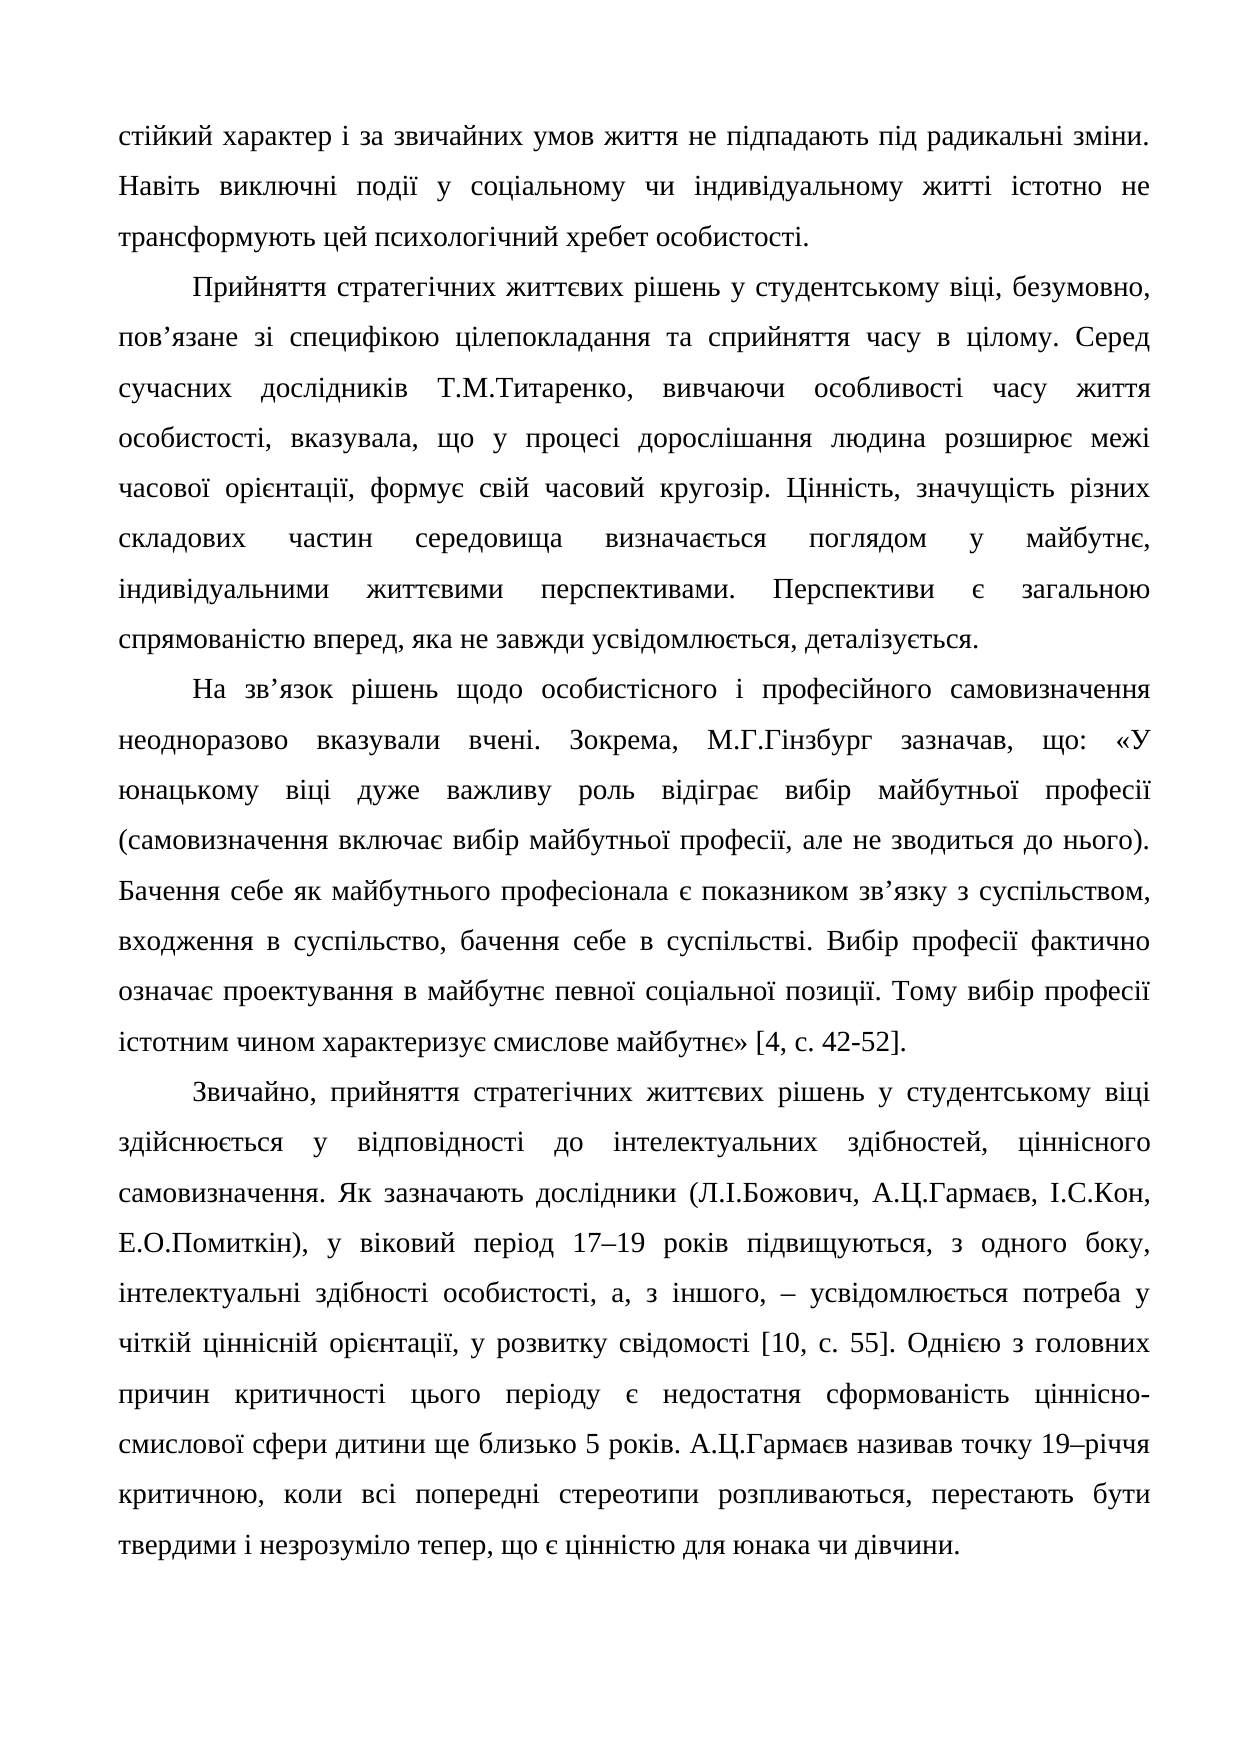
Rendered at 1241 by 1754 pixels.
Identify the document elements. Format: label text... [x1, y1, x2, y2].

text Прийняття стратегічних життєвих рішень у студентському віці, безумовно, пов’язане зі специфікою цілепокладання та сприйняття часу в цілому. Серед сучасних дослідників Т.М.Титаренко, вивчаючи особливості часу життя особистості, вказувала, що у процесі дорослішання людина розширює межі часової орієнтації, формує свій часовий кругозір. Цінність, значущість різних складових частин середовища визначається поглядом у майбутнє, індивідуальними життєвими перспективами. Перспективи є загальною спрямованістю вперед, яка не завжди усвідомлюється, деталізується. [118, 269, 1152, 655]
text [118, 118, 1152, 252]
text Звичайно, прийняття стратегічних життєвих рішень у студентському віці здійснюється у відповідності до інтелектуальних здібностей, ціннісного самовизначення. Як зазначають дослідники (Л.І.Божович, А.Ц.Гармаєв, І.С.Кон, Е.О.Помиткін), у віковий період 17–19 років підвищуються, з одного боку, інтелектуальні здібності особистості, а, з іншого, – усвідомлюється потреба у чіткій ціннісній орієнтації, у розвитку свідомості [10, с. 55]. Однією з головних причин критичності цього періоду є недостатня сформованість ціннісно-смислової сфери дитини ще близько 5 років. А.Ц.Гармаєв називав точку 19–річчя критичною, коли всі попередні стереотипи розпливаються, перестають бути твердими і незрозуміло тепер, що є цінністю для юнака чи дівчини. [118, 1074, 1152, 1560]
text На зв’язок рішень щодо особистісного і професійного самовизначення неодноразово вказували вчені. Зокрема, М.Г.Гінзбург зазначав, що: «У юнацькому віці дуже важливу роль відіграє вибір майбутньої професії (самовизначення включає вибір майбутньої професії, але не зводиться до нього). Бачення себе як майбутнього професіонала є показником зв’язку з суспільством, входження в суспільство, бачення себе в суспільстві. Вибір професії фактично означає проектування в майбутнє певної соціальної позиції. Тому вибір професії істотним чином характеризує смислове майбутнє» [4, с. 42-52]. [118, 672, 1152, 1057]
